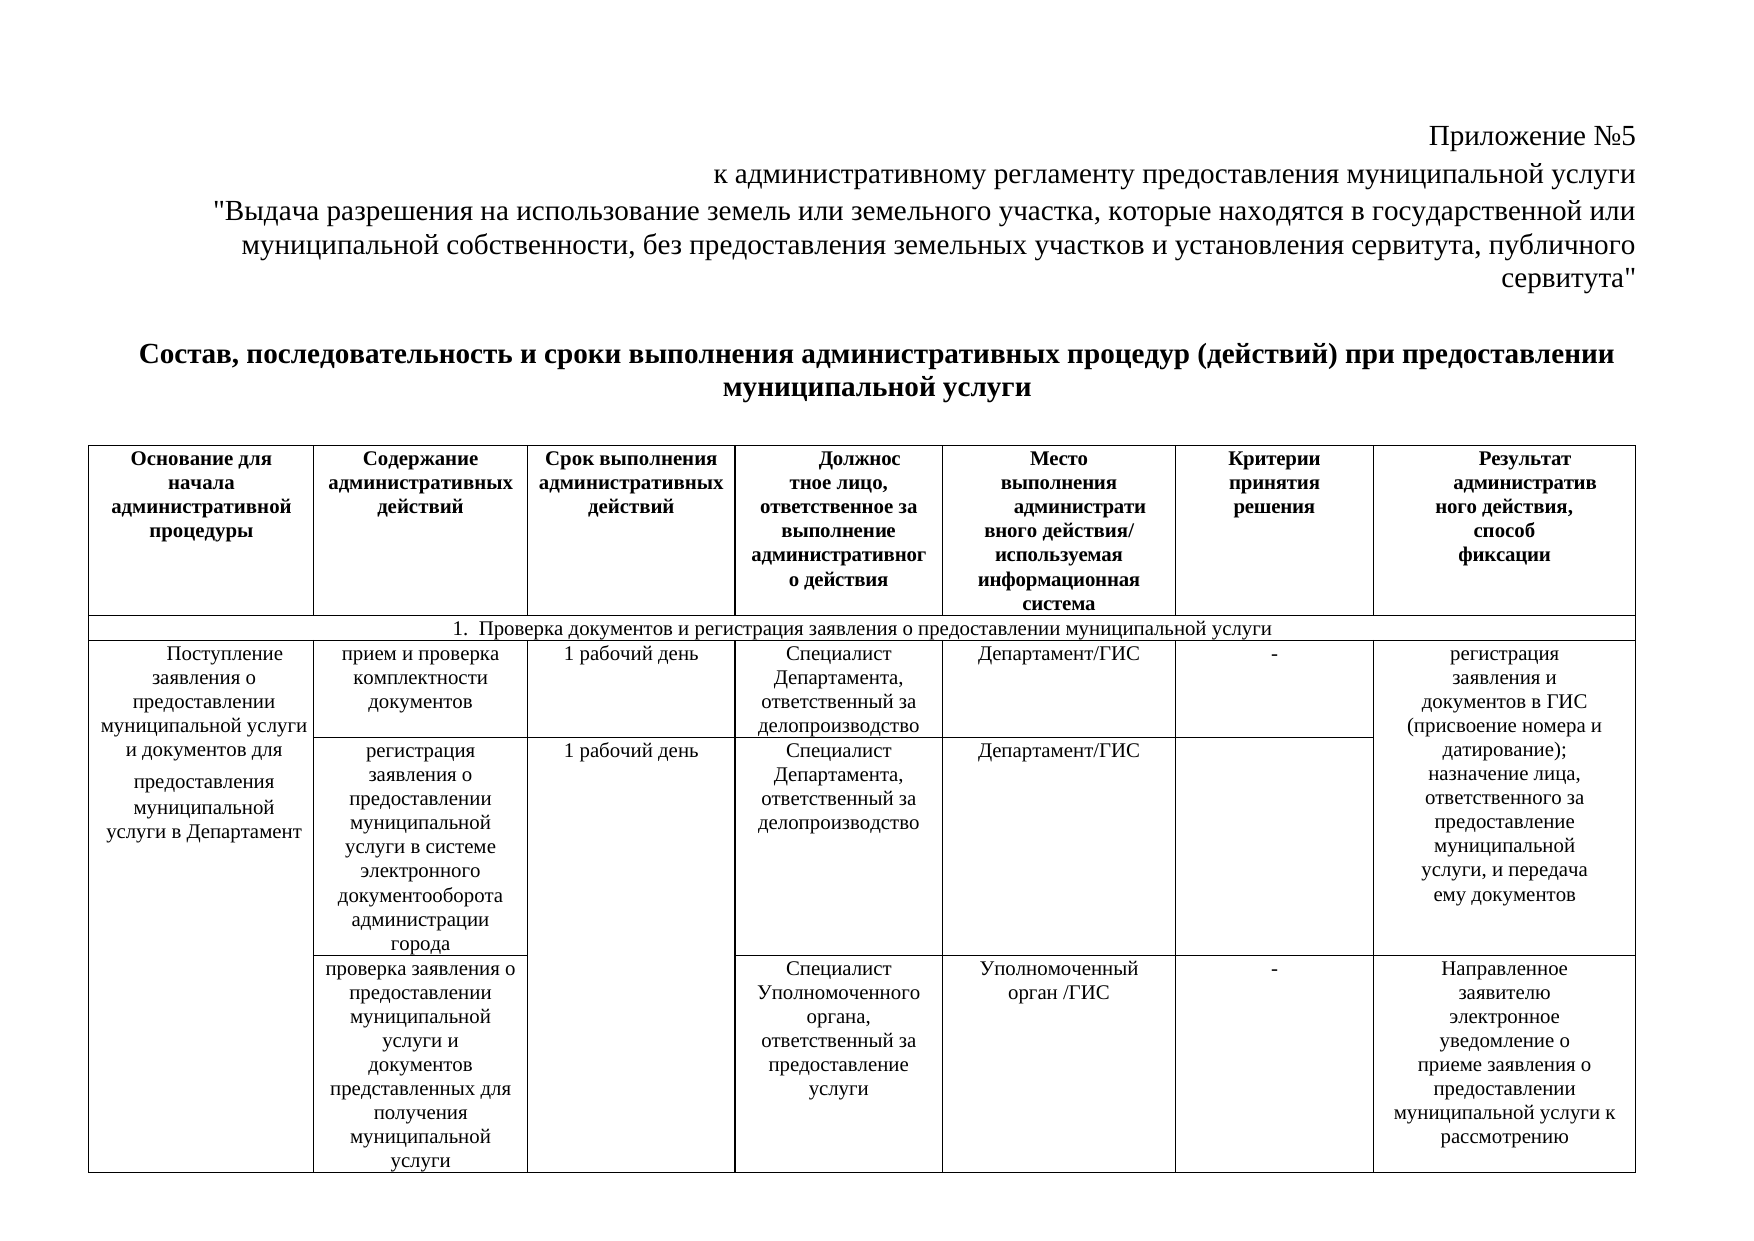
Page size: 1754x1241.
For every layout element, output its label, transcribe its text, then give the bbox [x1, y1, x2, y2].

table_cell 1. Проверка документов и регистрация заявления о предоставлении муниципальной услуги [89, 616, 1635, 640]
text Состав, последовательность и сроки выполнения административных процедур (действий) при предоставлении муниципальной услуги [118, 336, 1636, 403]
table_header Должностное лицо, ответственное за выполнение административного действия [736, 446, 942, 614]
table_header Срок выполнения административных действий [528, 446, 734, 614]
table_header Критерии принятия решения [1176, 446, 1373, 614]
table_cell 1 рабочий день [528, 738, 734, 1172]
table_cell Департамент/ГИС [943, 641, 1175, 737]
table_header Основание для начала административной процедуры [89, 446, 313, 614]
text к административному регламенту предоставления муниципальной услуги [118, 156, 1636, 189]
table_header Содержание административных действий [314, 446, 527, 614]
table_header Место выполнения административного действия/ используемая информационная система [943, 446, 1175, 614]
table_cell Поступление заявления о предоставлении муниципальной услуги и документов для предоставления муниципальной услуги в Департамент [89, 641, 313, 1172]
table_cell проверка заявления о предоставлении муниципальной услуги и документов представленных для получения муниципальной услуги [314, 956, 527, 1172]
table_cell Специалист Департамента, ответственный за делопроизводство [736, 738, 942, 955]
table_header Результат административного действия, способ фиксации [1374, 446, 1635, 614]
text Приложение №5 [118, 118, 1636, 152]
table_cell Специалист Департамента, ответственный за делопроизводство [736, 641, 942, 737]
table_cell прием и проверка комплектности документов [314, 641, 527, 737]
table_cell регистрация заявления и документов в ГИС (присвоение номера и датирование); назначение лица, ответственного за предоставление муниципальной услуги, и передача ему документов [1374, 641, 1635, 955]
table_cell - [1176, 641, 1373, 737]
table_cell Уполномоченный орган /ГИС [943, 956, 1175, 1172]
table_cell Департамент/ГИС [943, 738, 1175, 955]
table_cell - [1176, 956, 1373, 1172]
table_cell Специалист Уполномоченного органа, ответственный за предоставление услуги [736, 956, 942, 1172]
table_cell регистрация заявления о предоставлении муниципальной услуги в системе электронного документооборота администрации города [314, 738, 527, 955]
table_cell [1176, 738, 1373, 955]
table_cell 1 рабочий день [528, 641, 734, 737]
table_cell Направленное заявителю электронное уведомление о приеме заявления о предоставлении муниципальной услуги к рассмотрению [1374, 956, 1635, 1172]
text "Выдача разрешения на использование земель или земельного участка, которые находятся в государственной или муниципальной собственности, без предоставления земельных участков и установления сервитута, публичного сервитута" [118, 193, 1636, 294]
